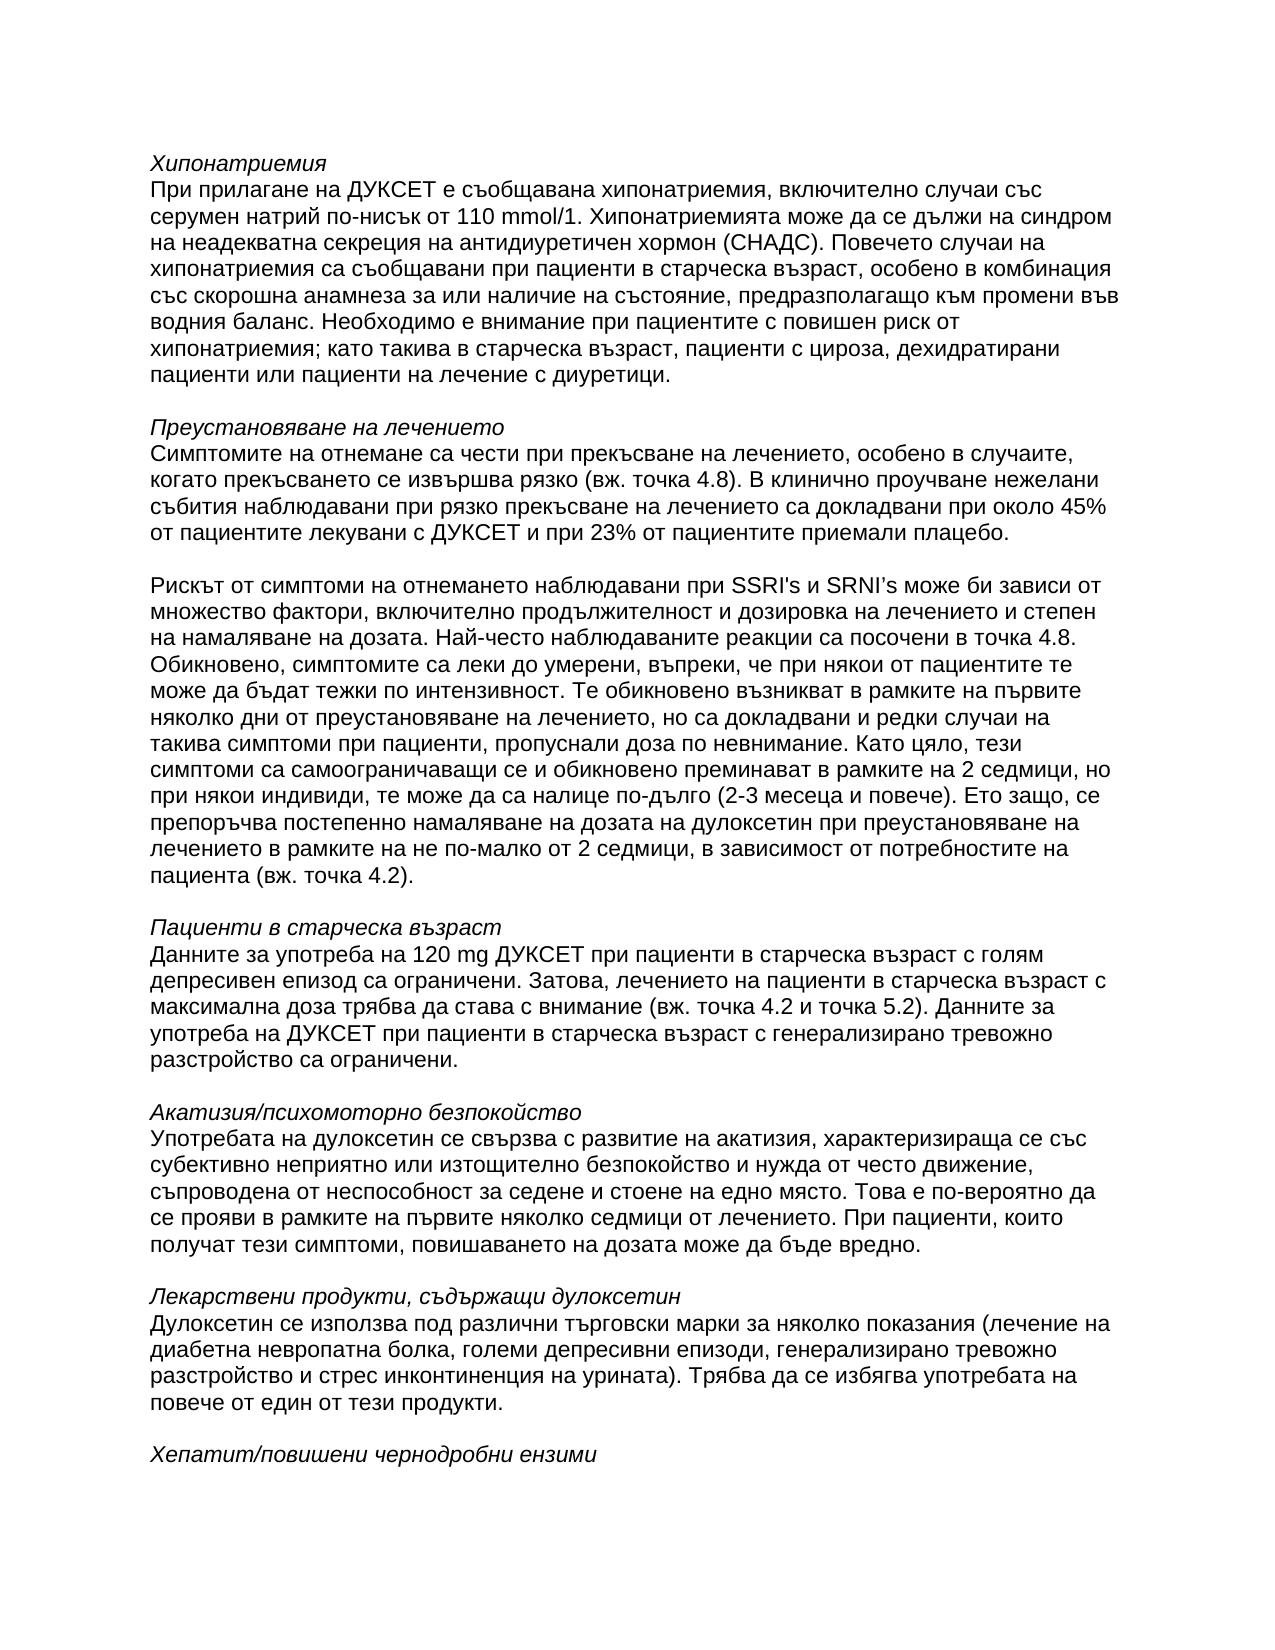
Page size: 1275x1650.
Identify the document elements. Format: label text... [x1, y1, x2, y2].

text Хипонатриемия [150, 150, 1125, 176]
text Лекарствени продукти, съдържащи дулоксетин [150, 1283, 1125, 1309]
text Акатизия/психомоторно безпокойство [150, 1099, 1125, 1125]
text Рискът от симптоми на отнемането наблюдавани при SSRI's и SRNI’s може би зависи от множество фактори, включително продължителност и дозировка на лечението и степен на намаляване на дозата. Най-често наблюдаваните реакции са посочени в точка 4.8. Обикновено, симптомите са леки до умерени, въпреки, че при някои от пациентите те може да бъдат тежки по интензивност. Те обикновено възникват в рамките на първите няколко дни от преустановяване на лечението, но са докладвани и редки случаи на такива симптоми при пациенти, пропуснали доза по невнимание. Като цяло, тези симптоми са самоограничаващи се и обикновено преминават в рамките на 2 седмици, но при някои индивиди, те може да са налице по-дълго (2-3 месеца и повече). Ето защо, се препоръчва постепенно намаляване на дозата на дулоксетин при преустановяване на лечението в рамките на не по-малко от 2 седмици, в зависимост от потребностите на пациента (вж. точка 4.2). [150, 572, 1125, 888]
text Симптомите на отнемане са чести при прекъсване на лечението, особено в случаите, когато прекъсването се извършва рязко (вж. точка 4.8). В клинично проучване нежелани събития наблюдавани при рязко прекъсване на лечението са докладвани при около 45% от пациентите лекувани с ДУКСЕТ и при 23% от пациентите приемали плацебо. [150, 440, 1125, 545]
text Употребата на дулоксетин се свързва с развитие на акатизия, характеризираща се със субективно неприятно или изтощително безпокойство и нужда от често движение, съпроводена от неспособност за седене и стоене на едно място. Това е по-вероятно да се прояви в рамките на първите няколко седмици от лечението. При пациенти, които получат тези симптоми, повишаването на дозата може да бъде вредно. [150, 1125, 1125, 1257]
text Пациенти в старческа възраст [150, 914, 1125, 941]
text Дулоксетин се използва под различни търговски марки за няколко показания (лечение на диабетна невропатна болка, големи депресивни епизоди, генерализирано тревожно разстройство и стрес инконтиненция на урината). Трябва да се избягва употребата на повече от един от тези продукти. [150, 1309, 1125, 1415]
text Преустановяване на лечението [150, 413, 1125, 440]
text Данните за употреба на 120 mg ДУКСЕТ при пациенти в старческа възраст с голям депресивен епизод са ограничени. Затова, лечението на пациенти в старческа възраст с максимална доза трябва да става с внимание (вж. точка 4.2 и точка 5.2). Данните за употреба на ДУКСЕТ при пациенти в старческа възраст с генерализирано тревожно разстройство са ограничени. [150, 941, 1125, 1072]
text При прилагане на ДУКСЕТ е съобщавана хипонатриемия, включително случаи със серумен натрий по-нисък от 110 mmol/1. Хипонатриемията може да се дължи на синдром на неадекватна секреция на антидиуретичен хормон (СНАДС). Повечето случаи на хипонатриемия са съобщавани при пациенти в старческа възраст, особено в комбинация със скорошна анамнеза за или наличие на състояние, предразполагащо към промени във водния баланс. Необходимо е внимание при пациентите с повишен риск от хипонатриемия; като такива в старческа възраст, пациенти с цироза, дехидратирани пациенти или пациенти на лечение с диуретици. [150, 176, 1125, 387]
text Хепатит/повишени чернодробни ензими [150, 1441, 1125, 1468]
